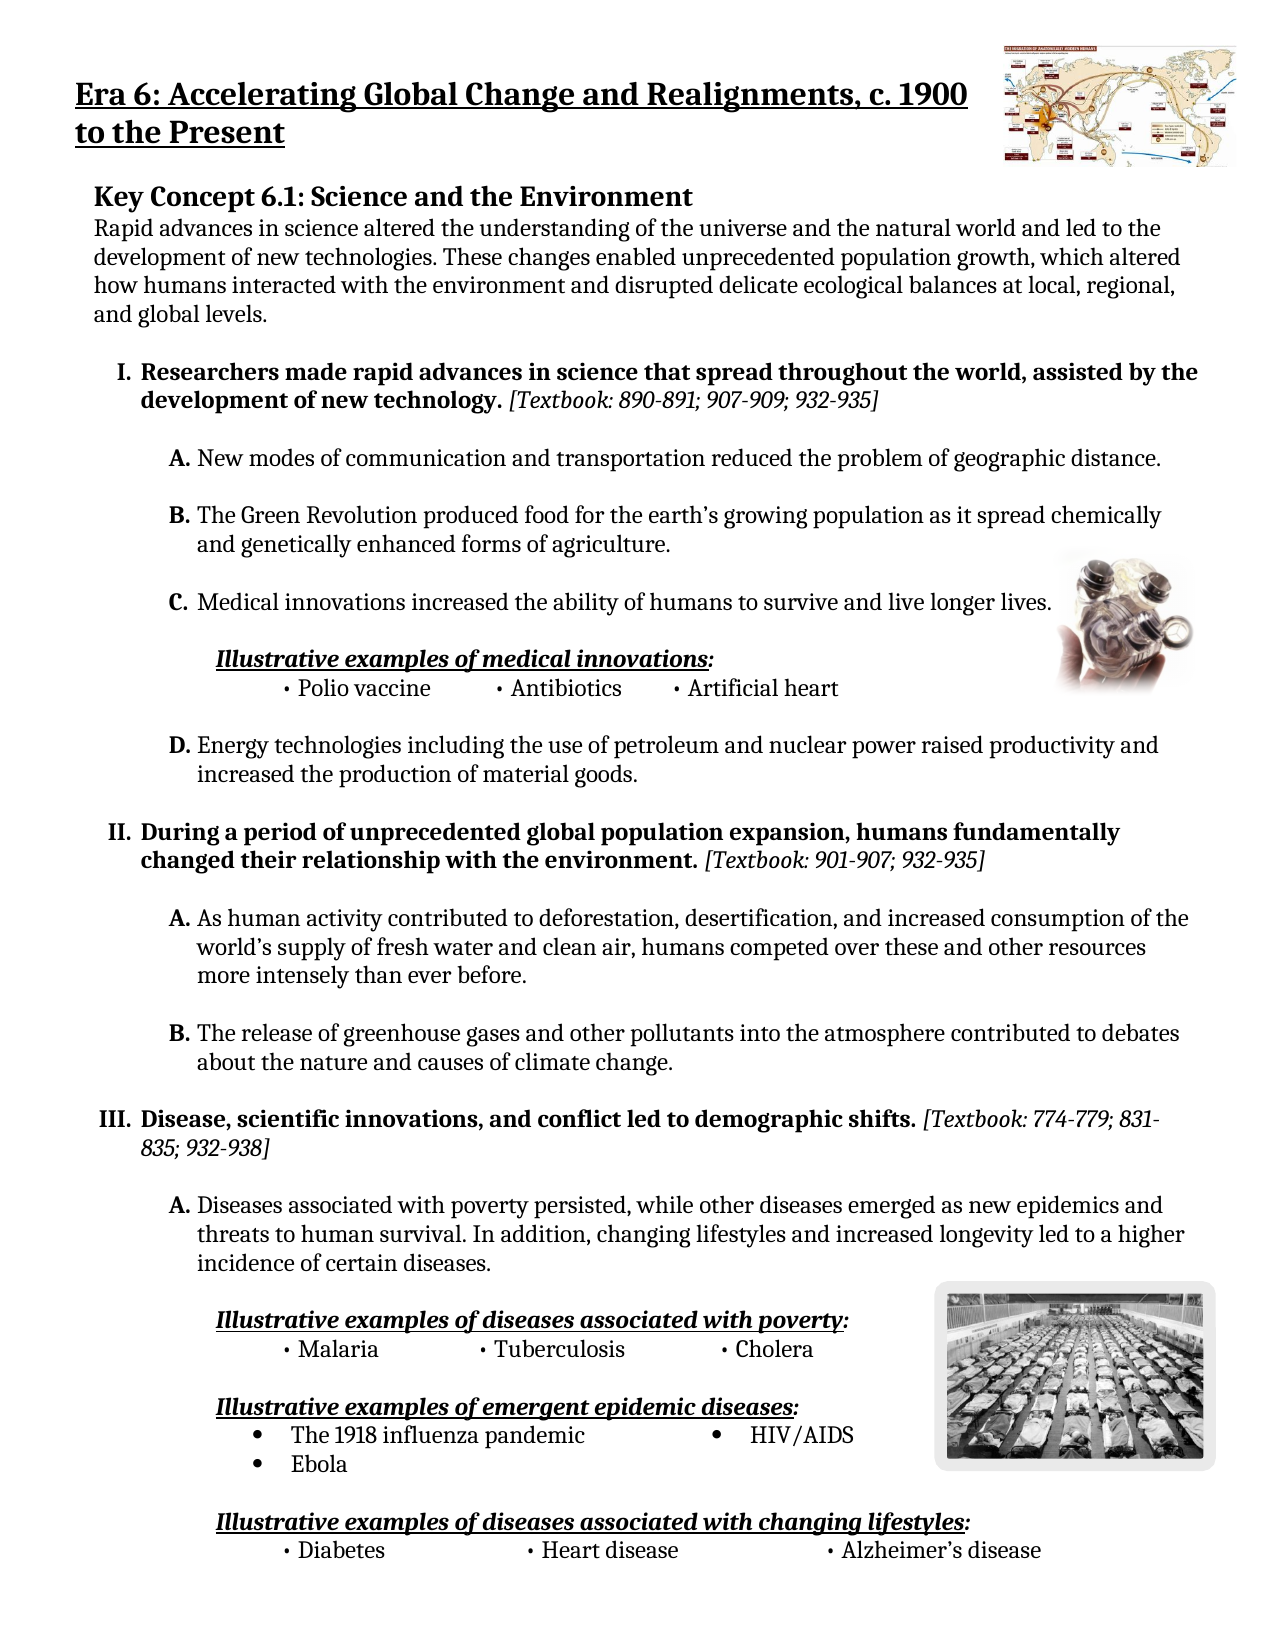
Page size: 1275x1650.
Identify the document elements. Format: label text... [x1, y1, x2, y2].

list • Malaria • Tuberculosis • Cholera [281, 1335, 1200, 1364]
text Illustrative examples of medical innovations: [216, 645, 1200, 674]
text Rapid advances in science altered the understanding of the universe and the natural world and led to the development of new technologies. These changes enabled unprecedented population growth, which altered how humans interacted with the environment and disrupted delicate ecological balances at local, regional, and global levels. [94, 214, 1200, 329]
list Energy technologies including the use of petroleum and nuclear power raised productivity and increased the production of material goods. [169, 731, 1200, 789]
list HIV/AIDS [712, 1421, 1200, 1450]
picture [1078, 616, 1176, 645]
text Illustrative examples of diseases associated with changing lifestyles: [216, 1508, 1200, 1536]
picture [1078, 573, 1176, 588]
picture [1003, 45, 1237, 167]
picture [947, 1294, 1203, 1458]
list During a period of unprecedented global population expansion, humans fundamentally changed their relationship with the environment. [Textbook: 901-907; 932-935] [131, 818, 1200, 875]
list • Diabetes • Heart disease • Alzheimer’s disease [281, 1536, 1200, 1565]
text Illustrative examples of emergent epidemic diseases: [216, 1393, 1200, 1421]
text Key Concept 6.1: Science and the Environment [94, 180, 1200, 214]
list As human activity contributed to deforestation, desertification, and increased consumption of the world’s supply of fresh water and clean air, humans competed over these and other resources more intensely than ever before. [169, 904, 1200, 990]
list The 1918 influenza pandemic [253, 1421, 600, 1450]
list New modes of communication and transportation reduced the problem of geographic distance. [169, 444, 1200, 473]
list Ebola [253, 1450, 600, 1479]
list Researchers made rapid advances in science that spread throughout the world, assisted by the development of new technology. [Textbook: 890-891; 907-909; 932-935] [131, 358, 1200, 415]
list The release of greenhouse gases and other pollutants into the atmosphere contributed to debates about the nature and causes of climate change. [169, 1019, 1200, 1076]
list The Green Revolution produced food for the earth’s growing population as it spread chemically and genetically enhanced forms of agriculture. [169, 501, 1200, 559]
list • Polio vaccine • Antibiotics • Artificial heart [281, 674, 1200, 703]
text Illustrative examples of diseases associated with poverty: [216, 1306, 1200, 1335]
list Diseases associated with poverty persisted, while other diseases emerged as new epidemics and threats to human survival. In addition, changing lifestyles and increased longevity led to a higher incidence of certain diseases. [169, 1191, 1200, 1278]
list Medical innovations increased the ability of humans to survive and live longer lives. [169, 588, 1200, 616]
list Disease, scientific innovations, and conflict led to demographic shifts. [Textbook: 774-779; 831-835; 932-938] [131, 1105, 1200, 1163]
text Era 6: Accelerating Global Change and Realignments, c. 1900 to the Present [75, 75, 1003, 152]
